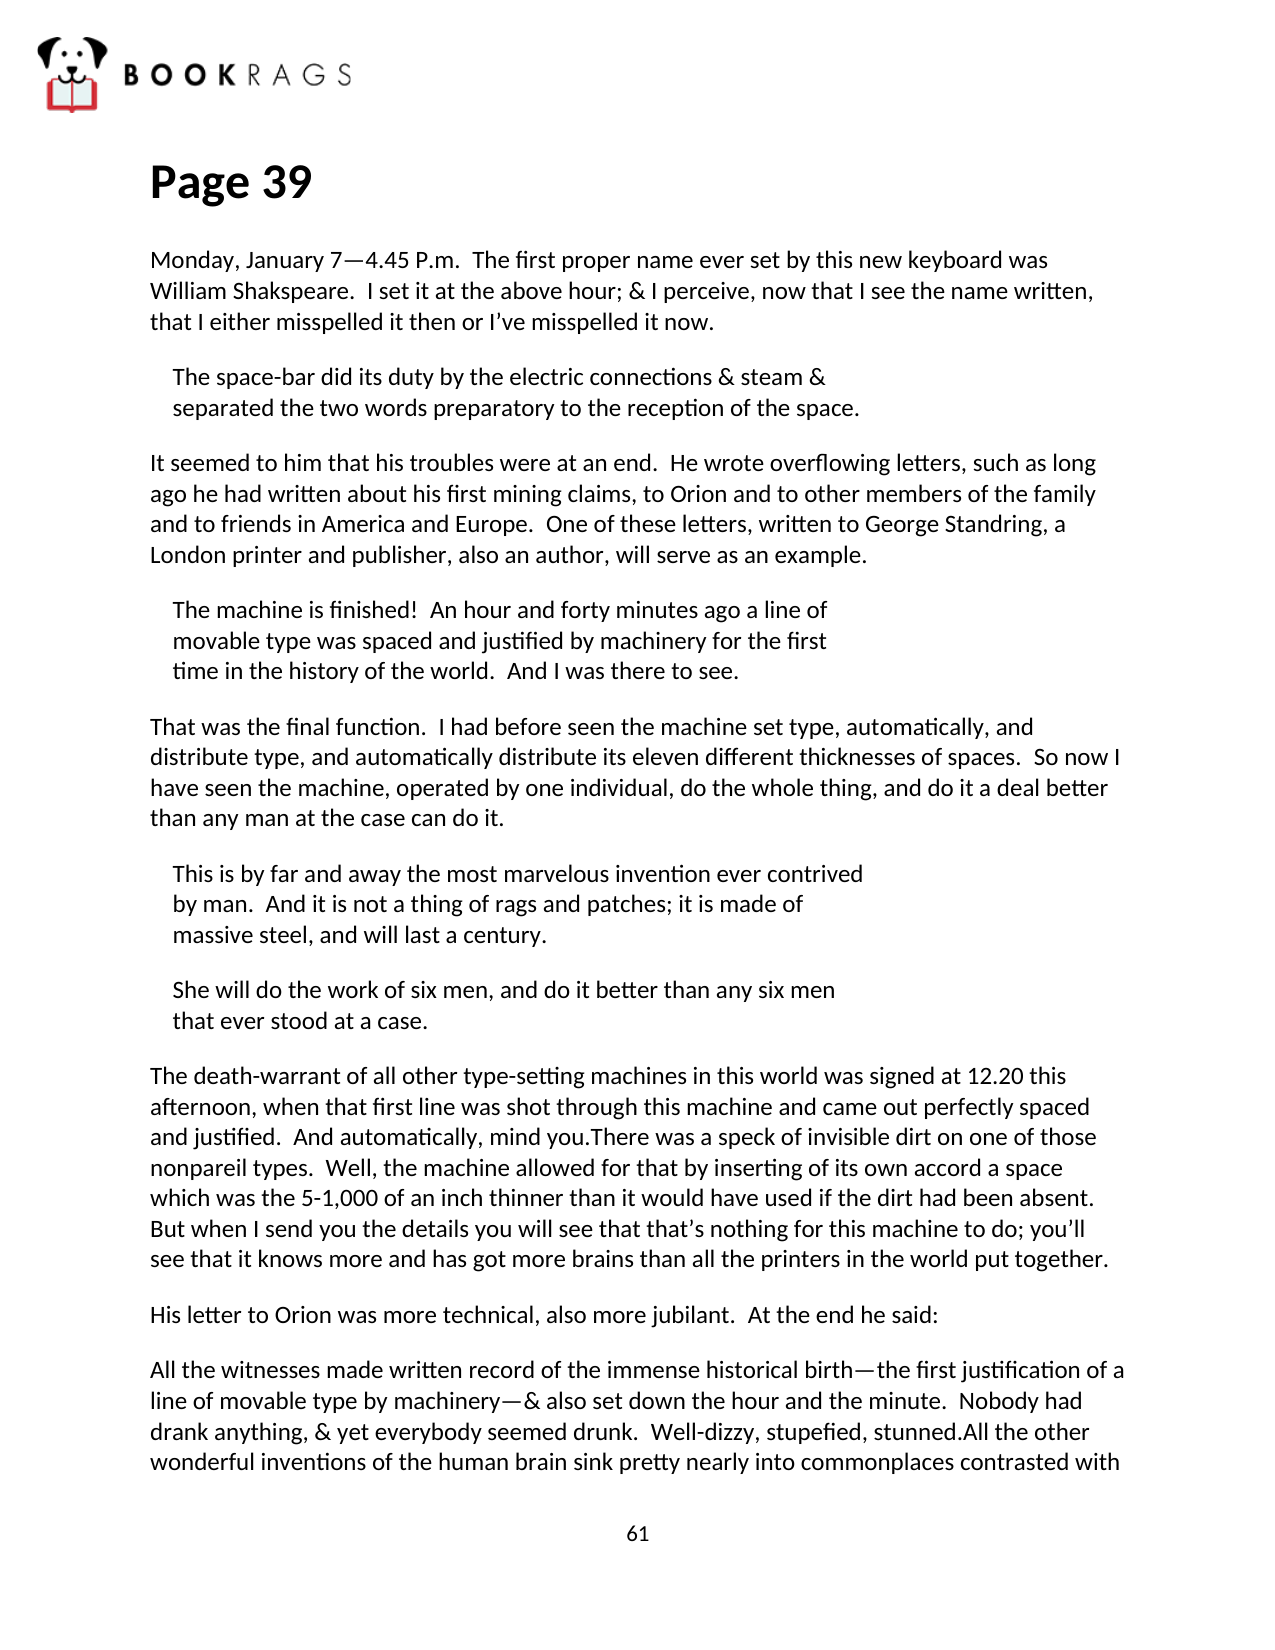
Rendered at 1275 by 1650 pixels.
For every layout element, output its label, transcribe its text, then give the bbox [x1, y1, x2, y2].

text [150, 1355, 1125, 1477]
text The machine is finished! An hour and forty minutes ago a line of movable type was spaced and justified by machinery for the first time in the history of the world. And I was there to see. [150, 594, 1125, 686]
text The death-warrant of all other type-setting machines in this world was signed at 12.20 this afternoon, when that first line was shot through this machine and came out perfectly spaced and justified. And automatically, mind you.There was a speck of invisible dirt on one of those nonpareil types. Well, the machine allowed for that by inserting of its own accord a space which was the 5-1,000 of an inch thinner than it would have used if the dirt had been absent. But when I send you the details you will see that that’s nothing for this machine to do; you’ll see that it knows more and has got more brains than all the printers in the world put together. [150, 1061, 1125, 1274]
text It seemed to him that his troubles were at an end. He wrote overflowing letters, such as long ago he had written about his first mining claims, to Orion and to other members of the family and to friends in America and Europe. One of these letters, written to George Standring, a London printer and publisher, also an author, will serve as an example. [150, 447, 1125, 569]
text She will do the work of six men, and do it better than any six men that ever stood at a case. [150, 974, 1125, 1036]
picture [37, 37, 351, 113]
text The space-bar did its duty by the electric connections & steam & separated the two words preparatory to the reception of the space. [150, 361, 1125, 422]
text This is by far and away the most marvelous invention ever contrived by man. And it is not a thing of rags and patches; it is made of massive steel, and will last a century. [150, 858, 1125, 949]
text Monday, January 7—­4.45 P.m. The first proper name ever set by this new keyboard was William Shakspeare. I set it at the above hour; & I perceive, now that I see the name written, that I either misspelled it then or I’ve misspelled it now. [150, 244, 1125, 336]
text That was the final function. I had before seen the machine set type, automatically, and distribute type, and automatically distribute its eleven different thicknesses of spaces. So now I have seen the machine, operated by one individual, do the whole thing, and do it a deal better than any man at the case can do it. [150, 711, 1125, 833]
text Page 39 [150, 150, 1125, 211]
text His letter to Orion was more technical, also more jubilant. At the end he said: [150, 1299, 1125, 1330]
